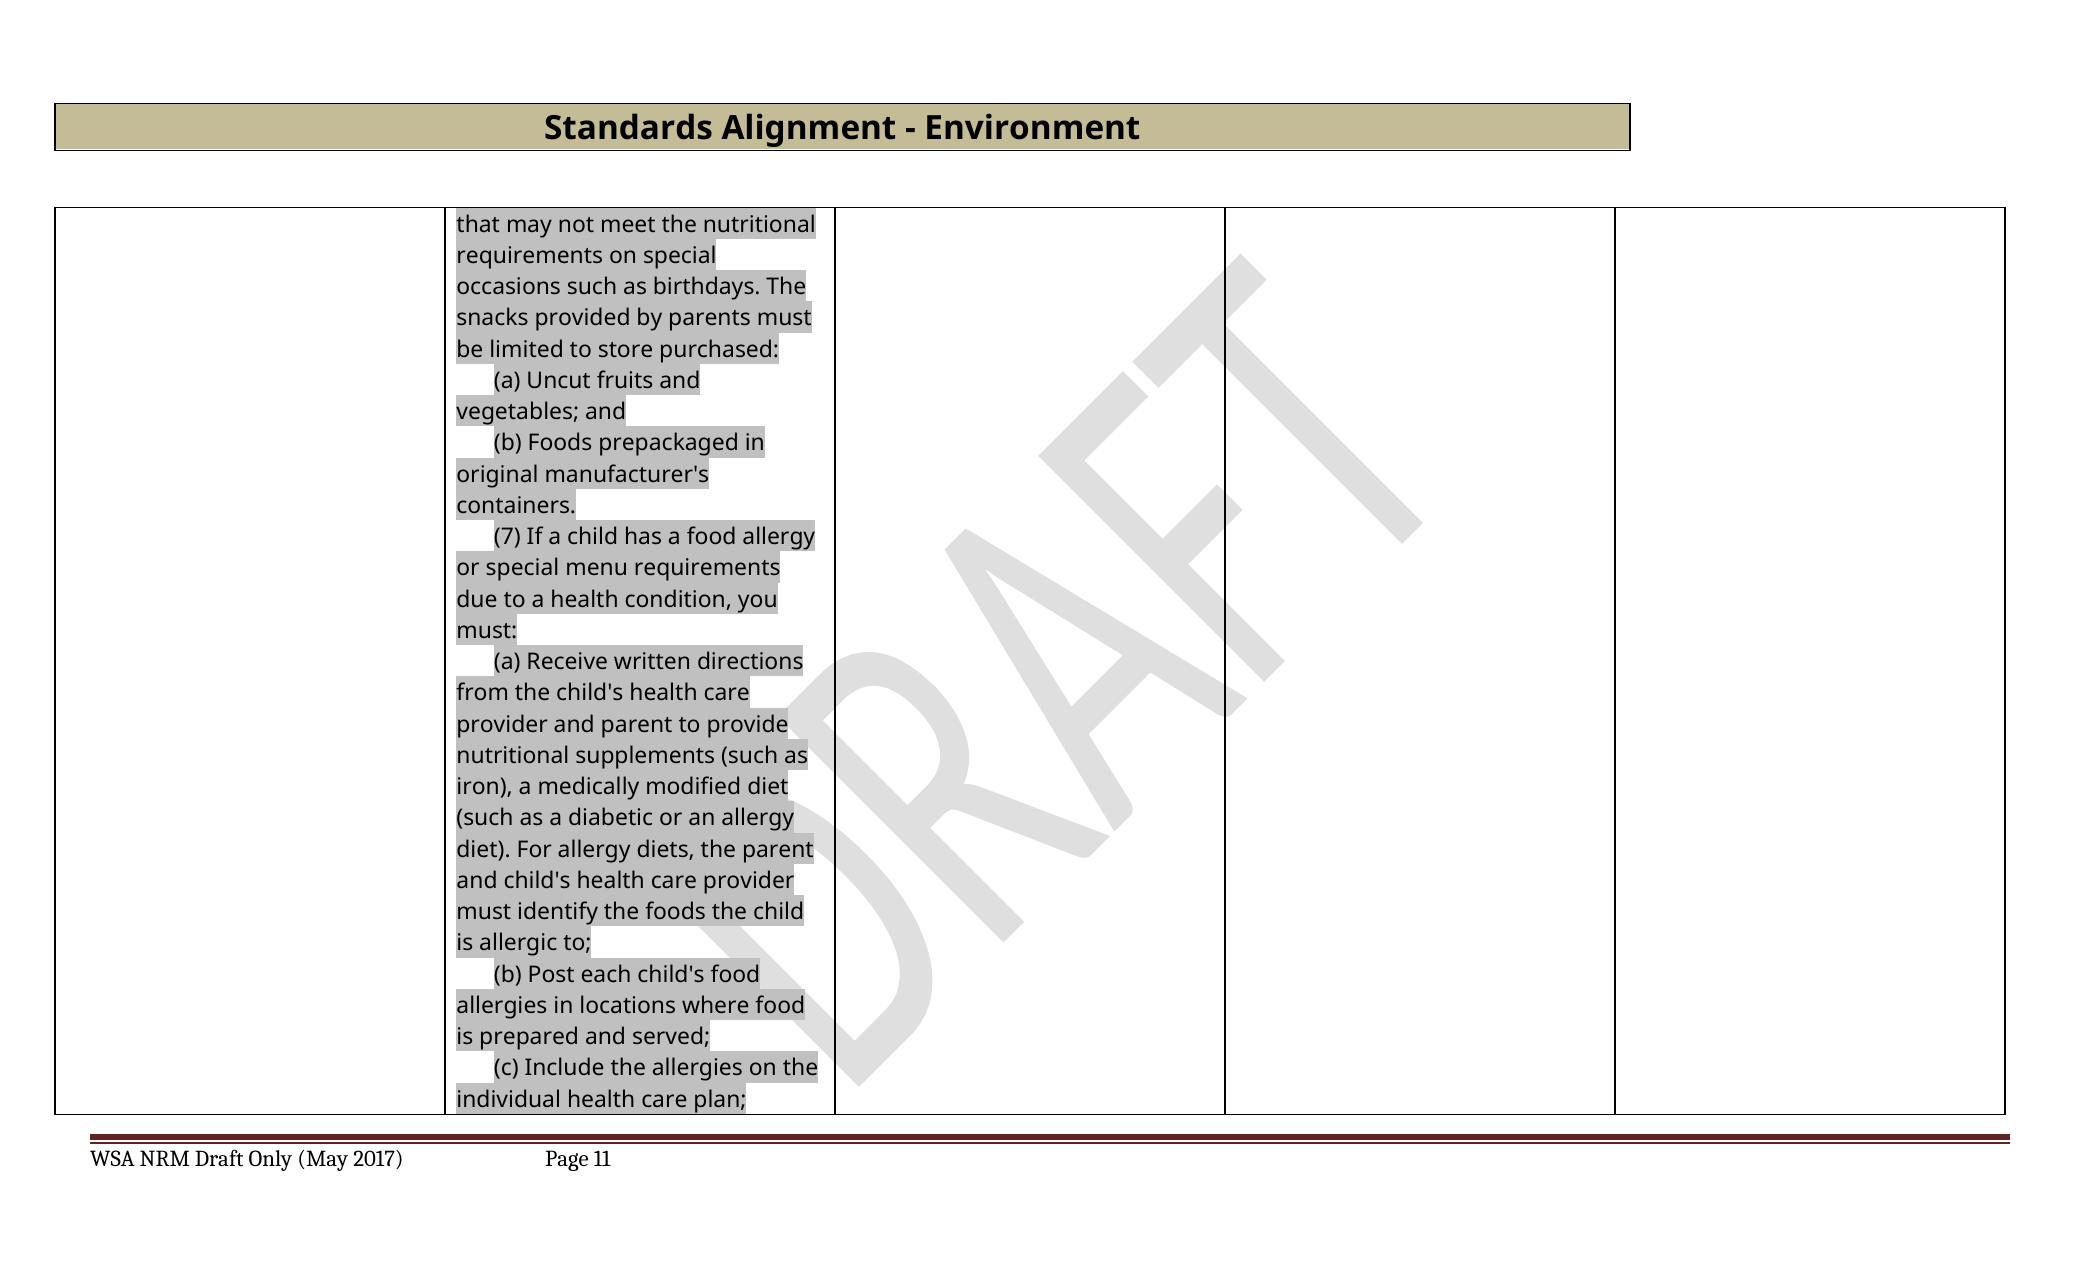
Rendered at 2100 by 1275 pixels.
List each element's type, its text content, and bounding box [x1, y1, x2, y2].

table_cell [836, 208, 1224, 1114]
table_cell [56, 208, 444, 1114]
table_cell [1616, 208, 2004, 1114]
table_cell [1226, 208, 1614, 1114]
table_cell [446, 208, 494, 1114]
